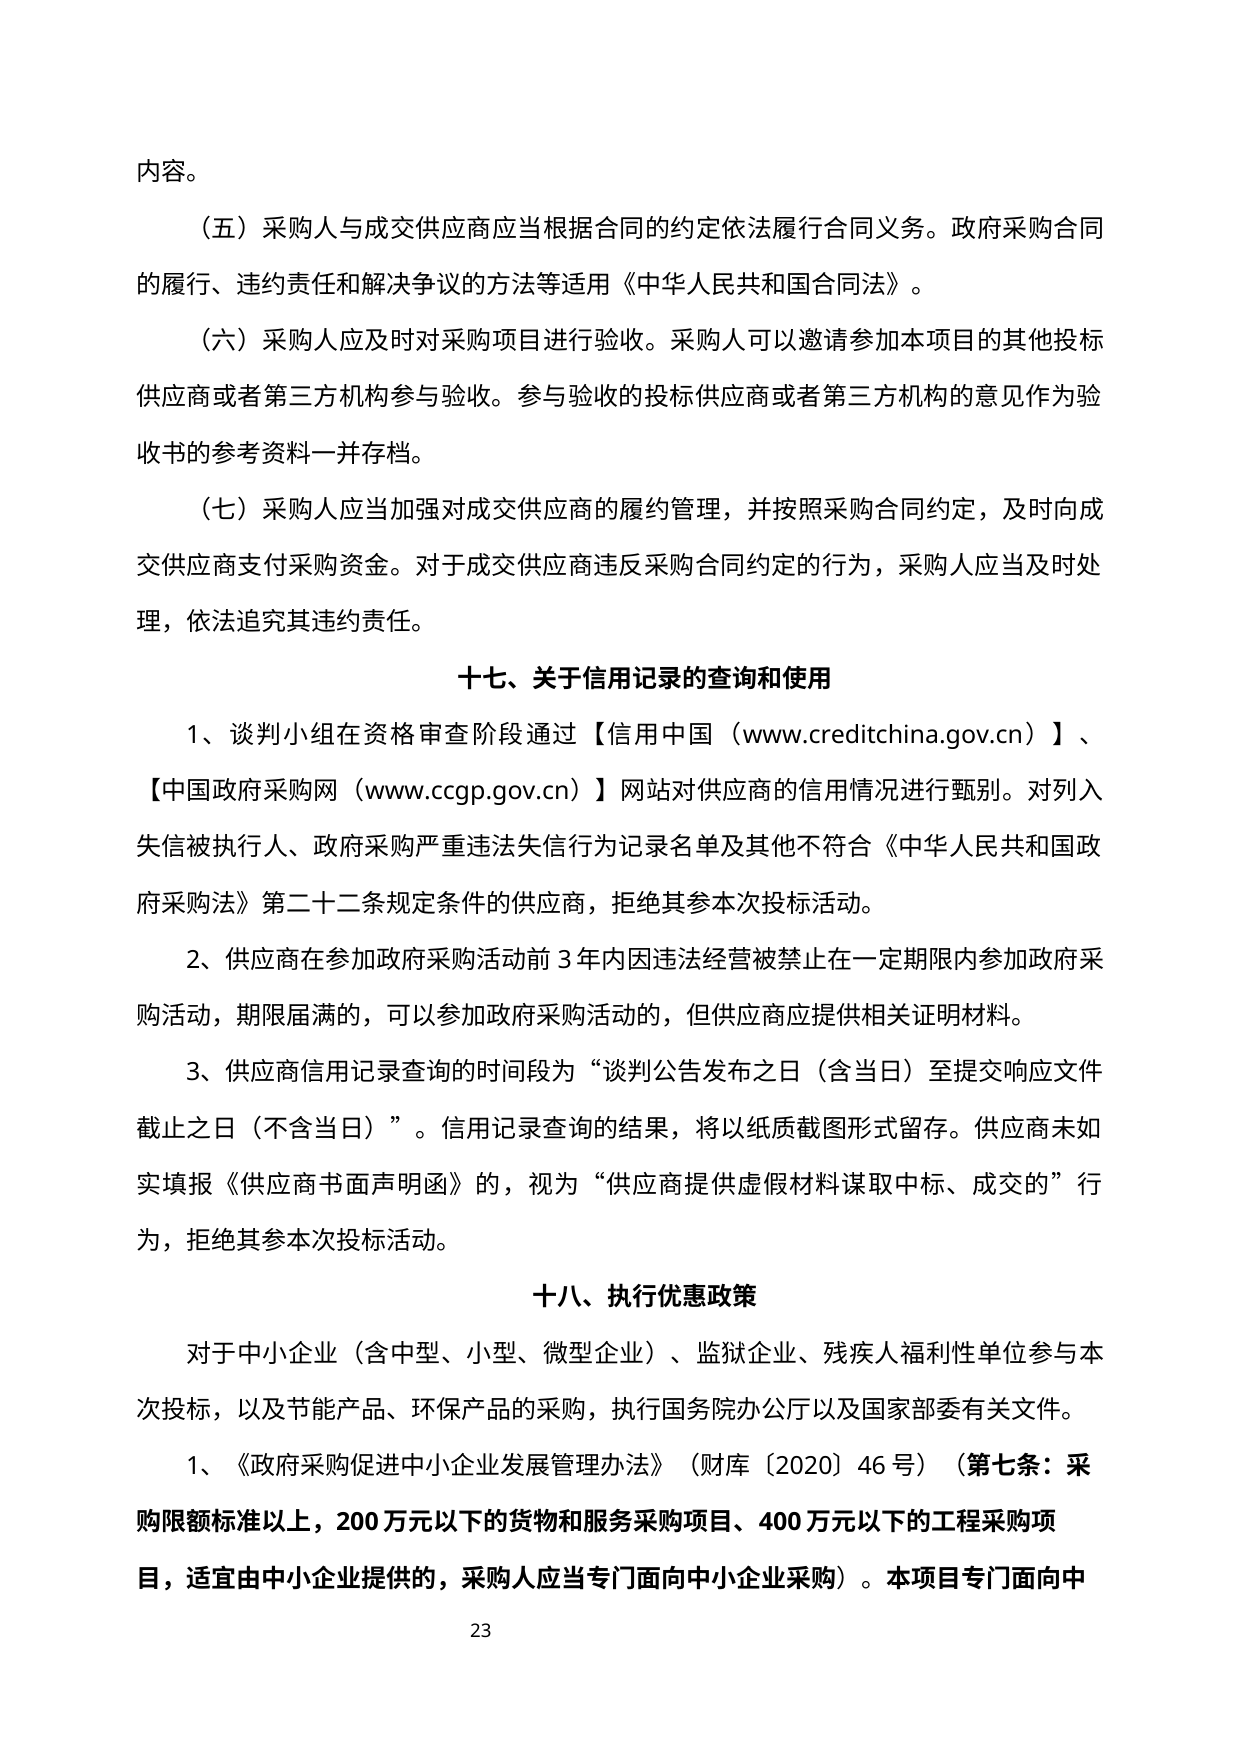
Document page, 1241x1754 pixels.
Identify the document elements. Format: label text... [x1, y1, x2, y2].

text （五）采购人与成交供应商应当根据合同的约定依法履行合同义务。政府采购合同的履行、违约责任和解决争议的方法等适用《中华人民共和国合同法》。 [136, 192, 1104, 304]
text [136, 136, 1104, 192]
text 3、供应商信用记录查询的时间段为“谈判公告发布之日（含当日）至提交响应文件截止之日（不含当日）”。信用记录查询的结果，将以纸质截图形式留存。供应商未如实填报《供应商书面声明函》的，视为“供应商提供虚假材料谋取中标、成交的”行为，拒绝其参本次投标活动。 [136, 1036, 1104, 1261]
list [136, 1429, 1104, 1598]
text （七）采购人应当加强对成交供应商的履约管理，并按照采购合同约定，及时向成交供应商支付采购资金。对于成交供应商违反采购合同约定的行为，采购人应当及时处理，依法追究其违约责任。 [136, 473, 1104, 642]
text 1、谈判小组在资格审查阶段通过【信用中国（www.creditchina.gov.cn）】、【中国政府采购网（www.ccgp.gov.cn）】网站对供应商的信用情况进行甄别。对列入失信被执行人、政府采购严重违法失信行为记录名单及其他不符合《中华人民共和国政府采购法》第二十二条规定条件的供应商，拒绝其参本次投标活动。 [136, 698, 1104, 923]
text 2、供应商在参加政府采购活动前3年内因违法经营被禁止在一定期限内参加政府采购活动，期限届满的，可以参加政府采购活动的，但供应商应提供相关证明材料。 [136, 923, 1104, 1036]
text 十八、执行优惠政策 [136, 1261, 1104, 1317]
text 对于中小企业（含中型、小型、微型企业）、监狱企业、残疾人福利性单位参与本次投标，以及节能产品、环保产品的采购，执行国务院办公厅以及国家部委有关文件。 [136, 1317, 1104, 1429]
text 十七、关于信用记录的查询和使用 [136, 642, 1104, 698]
text （六）采购人应及时对采购项目进行验收。采购人可以邀请参加本项目的其他投标供应商或者第三方机构参与验收。参与验收的投标供应商或者第三方机构的意见作为验收书的参考资料一并存档。 [136, 304, 1104, 473]
